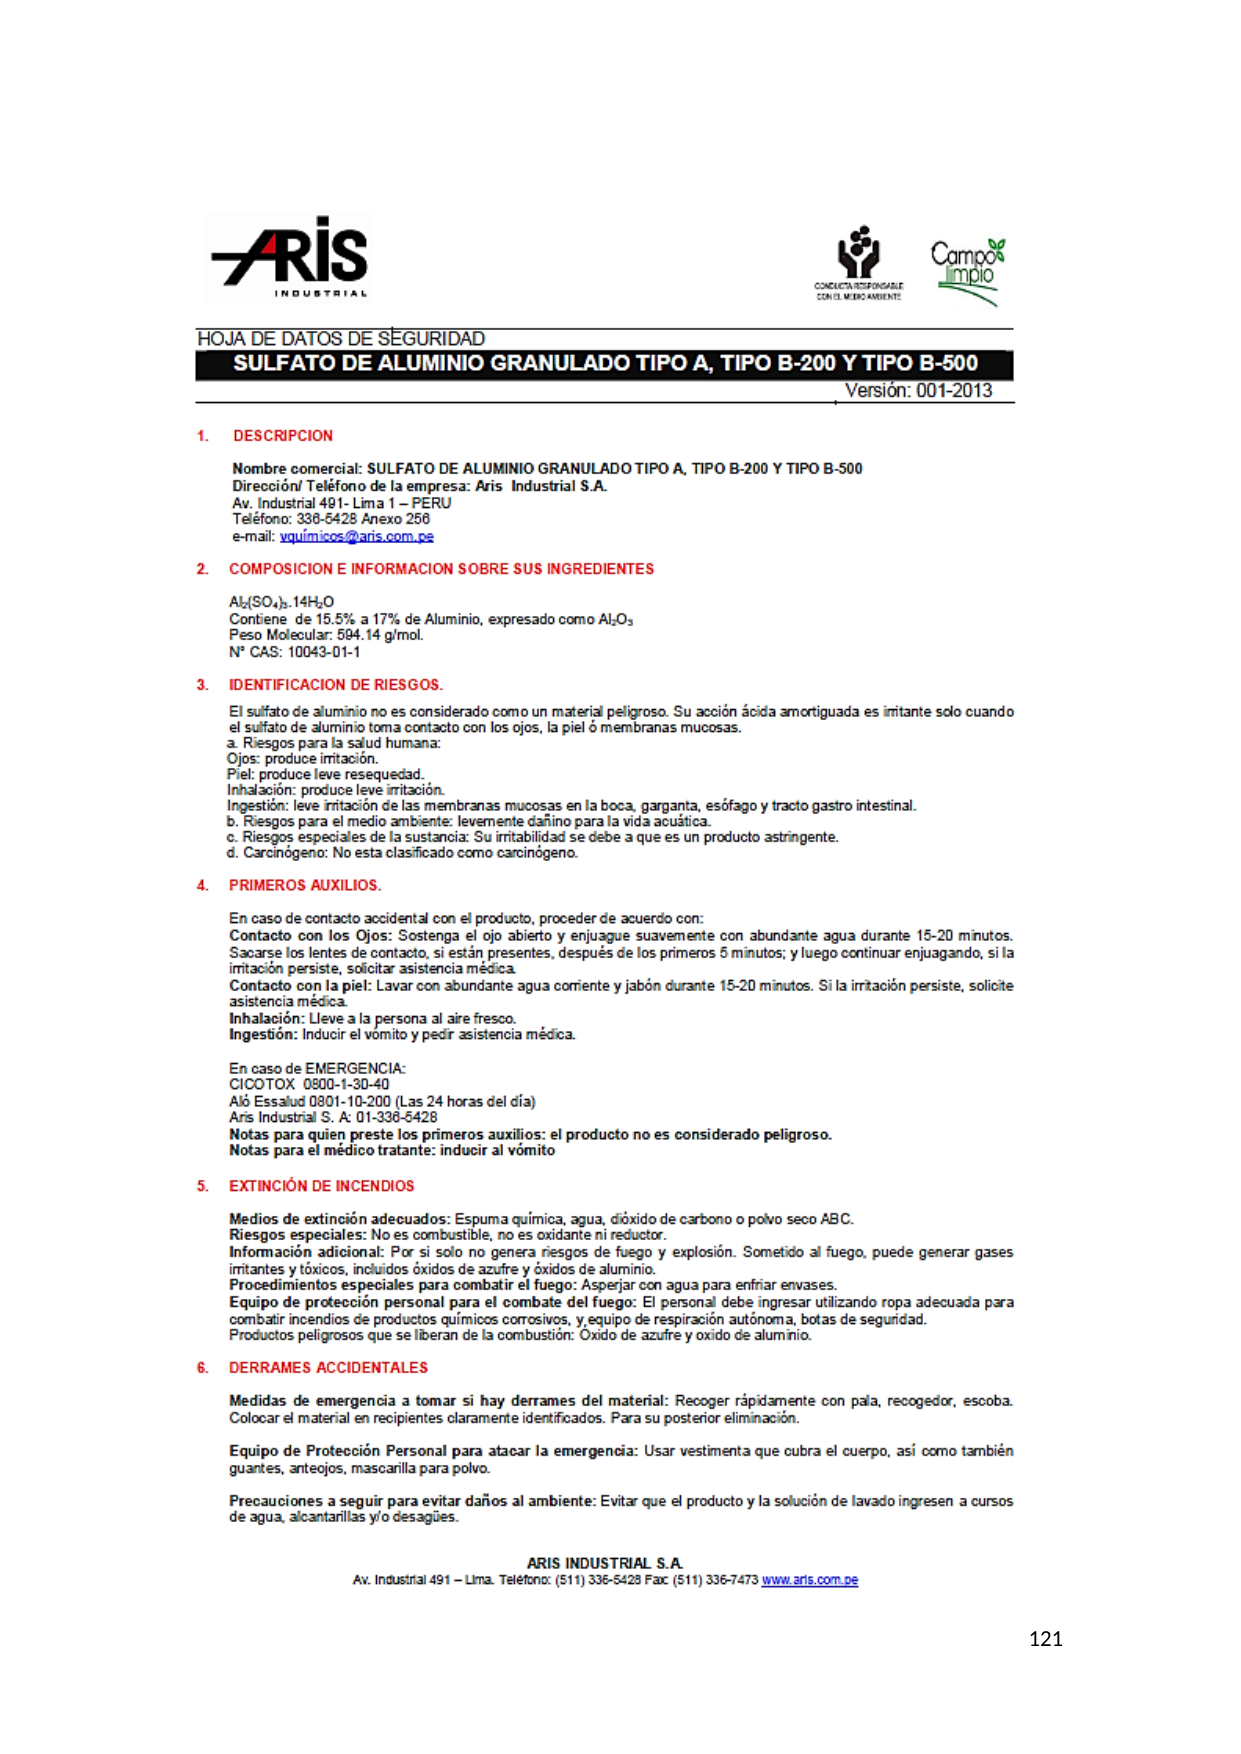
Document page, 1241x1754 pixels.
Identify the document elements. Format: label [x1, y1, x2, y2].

picture [177, 200, 1064, 1594]
